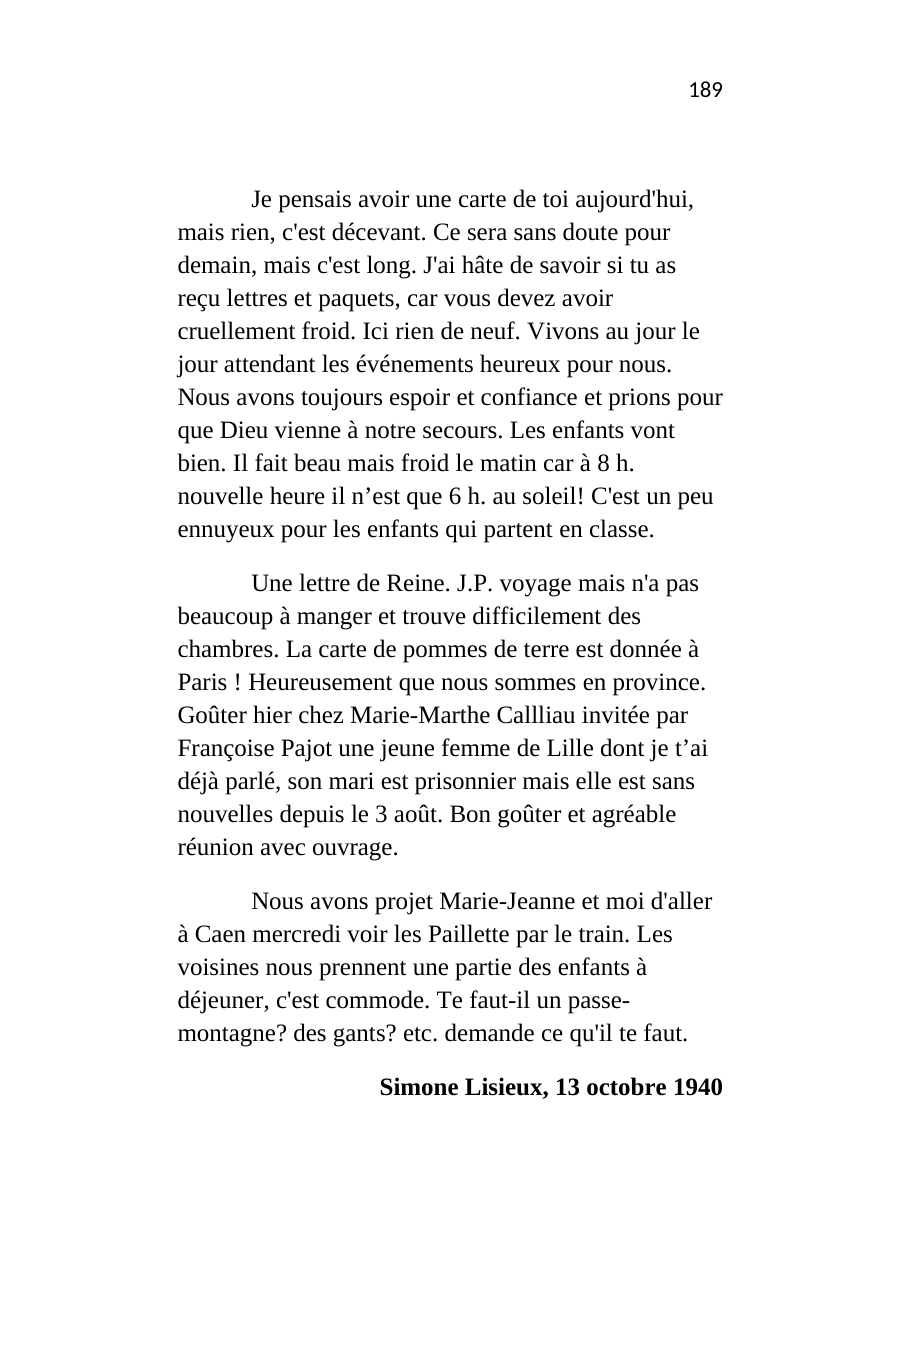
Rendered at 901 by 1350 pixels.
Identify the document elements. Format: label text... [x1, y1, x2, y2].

text Nous avons projet Marie-Jeanne et moi d'aller à Caen mercredi voir les Paillette par le train. Les voisines nous prennent une partie des enfants à déjeuner, c'est commode. Te faut-il un passe-montagne? des gants? etc. demande ce qu'il te faut. [177, 886, 723, 1047]
text Simone Lisieux, 13 octobre 1940 [177, 1072, 723, 1101]
text Une lettre de Reine. J.P. voyage mais n'a pas beaucoup à manger et trouve difficilement des chambres. La carte de pommes de terre est donnée à Paris ! Heureusement que nous sommes en province. Goûter hier chez Marie-Marthe Callliau invitée par Françoise Pajot une jeune femme de Lille dont je t’ai déjà parlé, son mari est prisonnier mais elle est sans nouvelles depuis le 3 août. Bon goûter et agréable réunion avec ouvrage. [177, 568, 723, 861]
text Je pensais avoir une carte de toi aujourd'hui, mais rien, c'est décevant. Ce sera sans doute pour demain, mais c'est long. J'ai hâte de savoir si tu as reçu lettres et paquets, car vous devez avoir cruellement froid. Ici rien de neuf. Vivons au jour le jour attendant les événements heureux pour nous. Nous avons toujours espoir et confiance et prions pour que Dieu vienne à notre secours. Les enfants vont bien. Il fait beau mais froid le matin car à 8 h. nouvelle heure il n’est que 6 h. au soleil! C'est un peu ennuyeux pour les enfants qui partent en classe. [177, 184, 723, 543]
